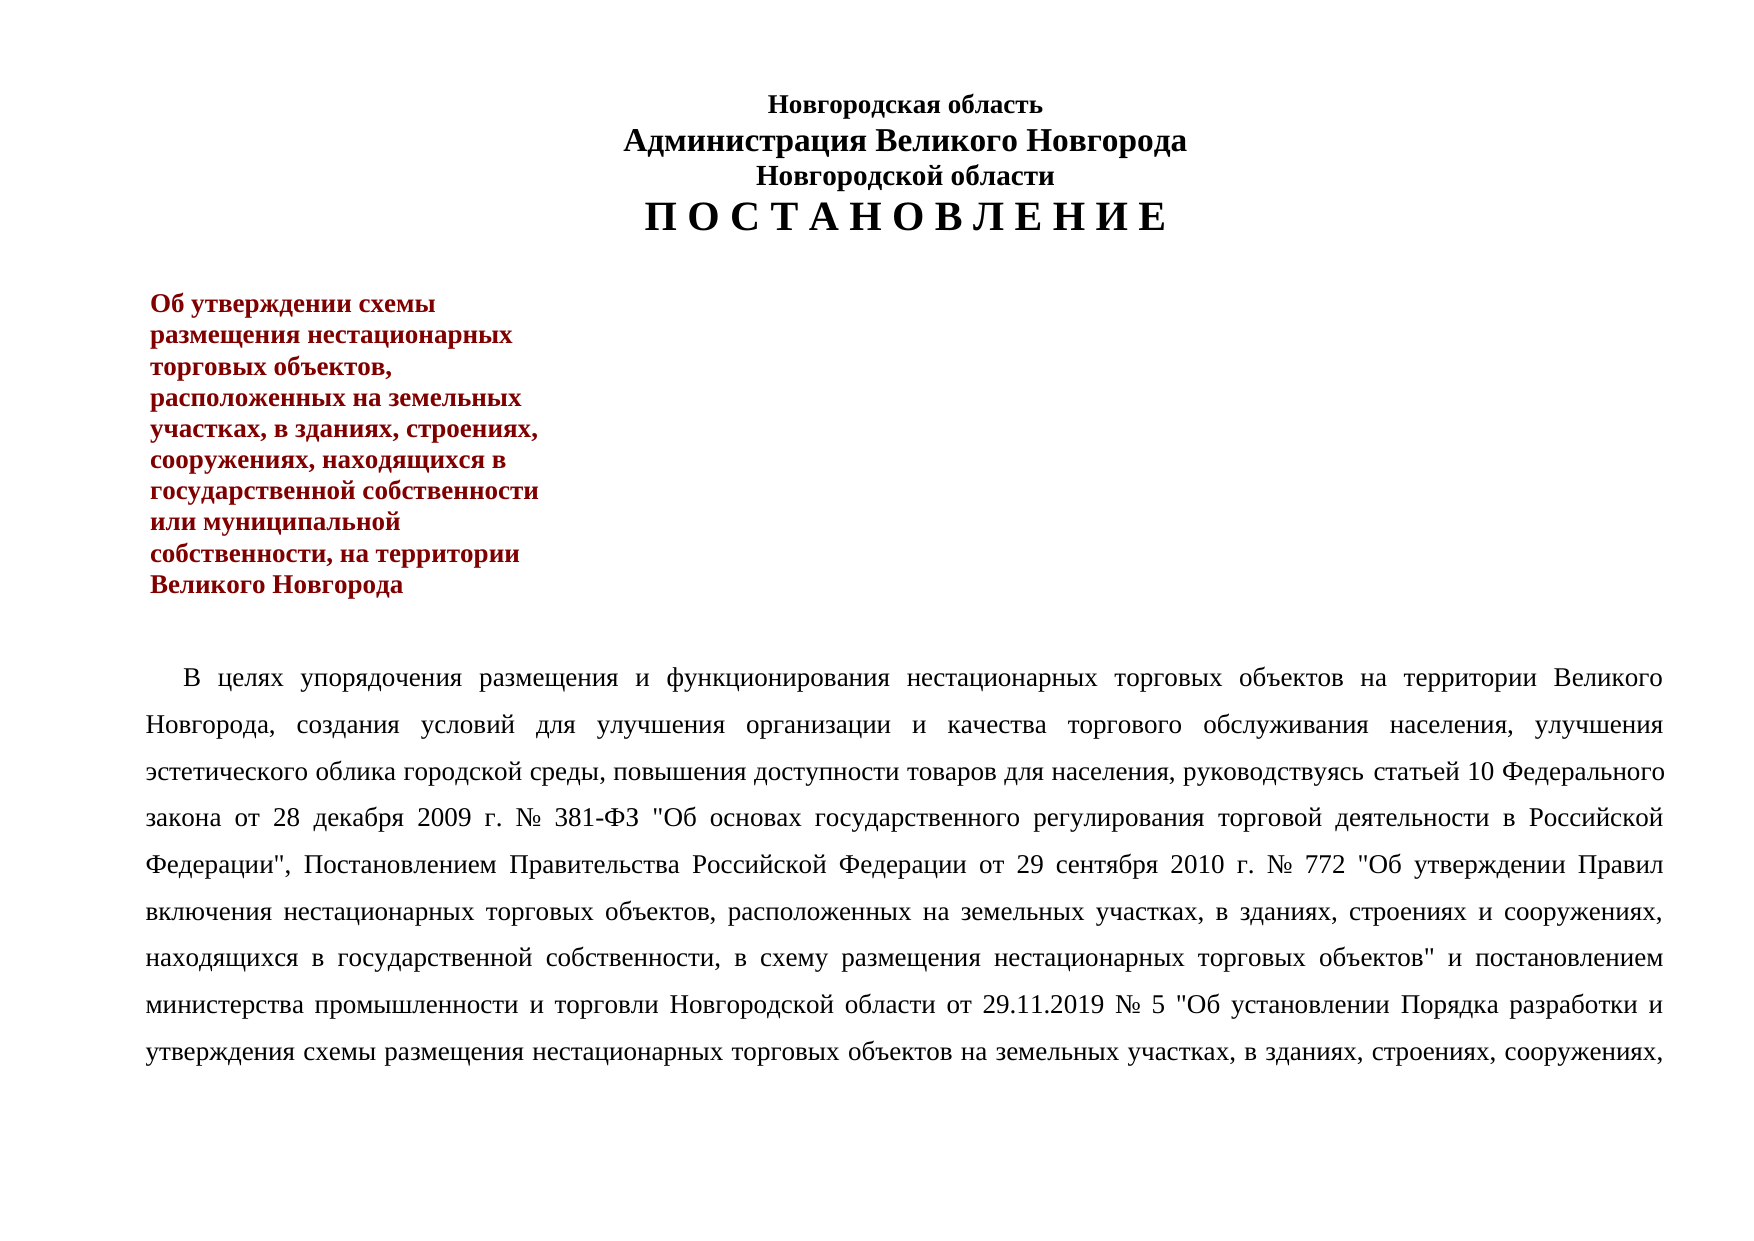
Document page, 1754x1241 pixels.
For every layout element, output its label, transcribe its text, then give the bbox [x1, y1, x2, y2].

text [145, 661, 1665, 1066]
text Администрация Великого Новгорода [145, 120, 1665, 158]
text Новгородская область [145, 89, 1665, 120]
text Новгородской области [145, 158, 1665, 192]
text П О С Т А Н О В Л Е Н И Е [145, 192, 1665, 239]
table_header Об утверждении схемы размещения нестационарных торговых объектов, расположенных на земельных участках, в зданиях, строениях, сооружениях, находящихся в государственной собственности или муниципальной собственности, на территории Великого Новгорода [145, 288, 587, 599]
